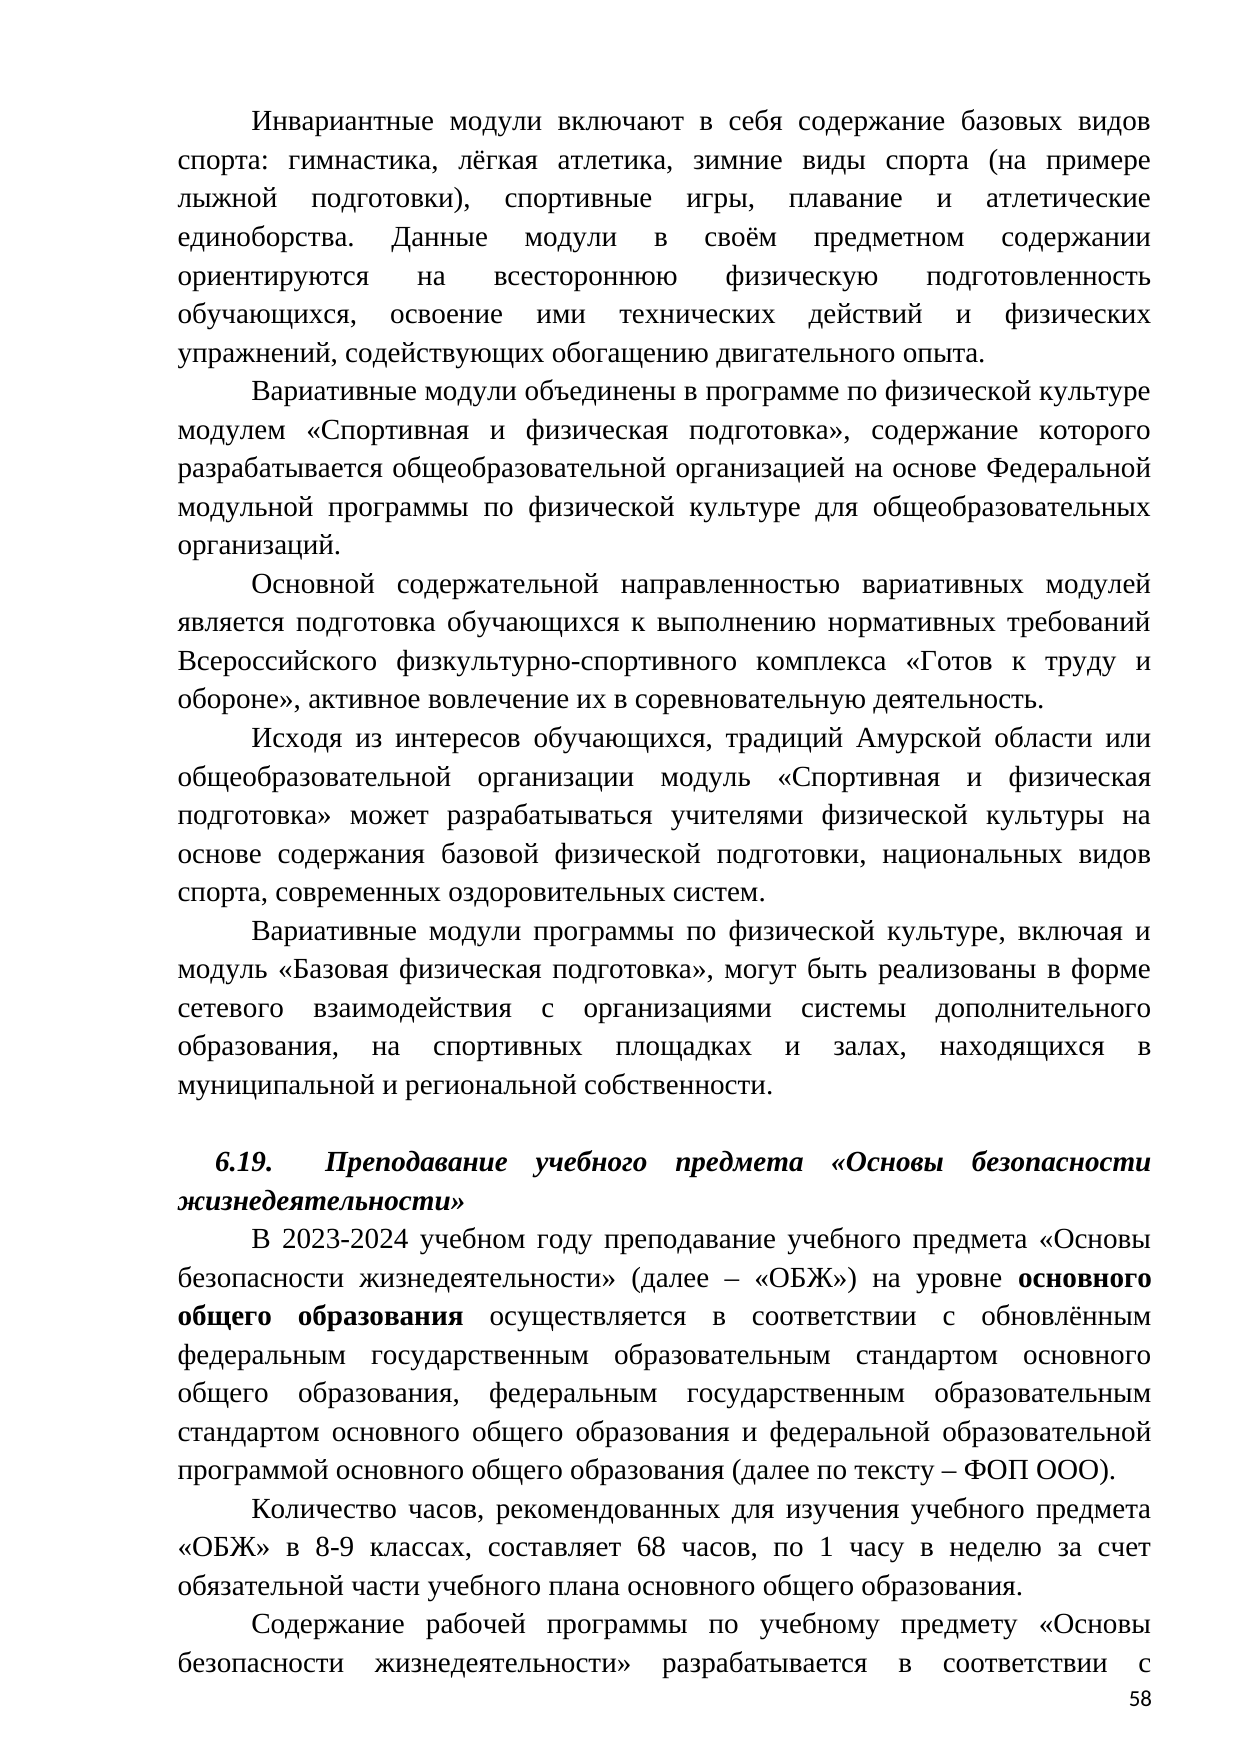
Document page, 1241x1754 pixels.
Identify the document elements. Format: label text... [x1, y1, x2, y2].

text Количество часов, рекомендованных для изучения учебного предмета «ОБЖ» в 8-9 классах, составляет 68 часов, по 1 часу в неделю за счет обязательной части учебного плана основного общего образования. [177, 1491, 1152, 1602]
text Инвариантные модули включают в себя содержание базовых видов спорта: гимнастика, лёгкая атлетика, зимние виды спорта (на примере лыжной подготовки), спортивные игры, плавание и атлетические единоборства. Данные модули в своём предметном содержании ориентируются на всестороннюю физическую подготовленность обучающихся, освоение ими технических действий и физических упражнений, содействующих обогащению двигательного опыта. [177, 103, 1152, 368]
text В 2023-2024 учебном году преподавание учебного предмета «Основы безопасности жизнедеятельности» (далее – «ОБЖ») на уровне основного общего образования осуществляется в соответствии с обновлённым федеральным государственным образовательным стандартом основного общего образования, федеральным государственным образовательным стандартом основного общего образования и федеральной образовательной программой основного общего образования (далее по тексту – ФОП ООО). [177, 1221, 1152, 1486]
list Преподавание учебного предмета «Основы безопасности жизнедеятельности» [177, 1144, 1152, 1216]
text Вариативные модули объединены в программе по физической культуре модулем «Спортивная и физическая подготовка», содержание которого разрабатывается общеобразовательной организацией на основе Федеральной модульной программы по физической культуре для общеобразовательных организаций. [177, 373, 1152, 561]
text Исходя из интересов обучающихся, традиций Амурской области или общеобразовательной организации модуль «Спортивная и физическая подготовка» может разрабатываться учителями физической культуры на основе содержания базовой физической подготовки, национальных видов спорта, современных оздоровительных систем. [177, 720, 1152, 908]
text Основной содержательной направленностью вариативных модулей является подготовка обучающихся к выполнению нормативных требований Всероссийского физкультурно-спортивного комплекса «Готов к труду и обороне», активное вовлечение их в соревновательную деятельность. [177, 566, 1152, 715]
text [177, 1607, 1152, 1679]
text Вариативные модули программы по физической культуре, включая и модуль «Базовая физическая подготовка», могут быть реализованы в форме сетевого взаимодействия с организациями системы дополнительного образования, на спортивных площадках и залах, находящихся в муниципальной и региональной собственности. [177, 913, 1152, 1101]
